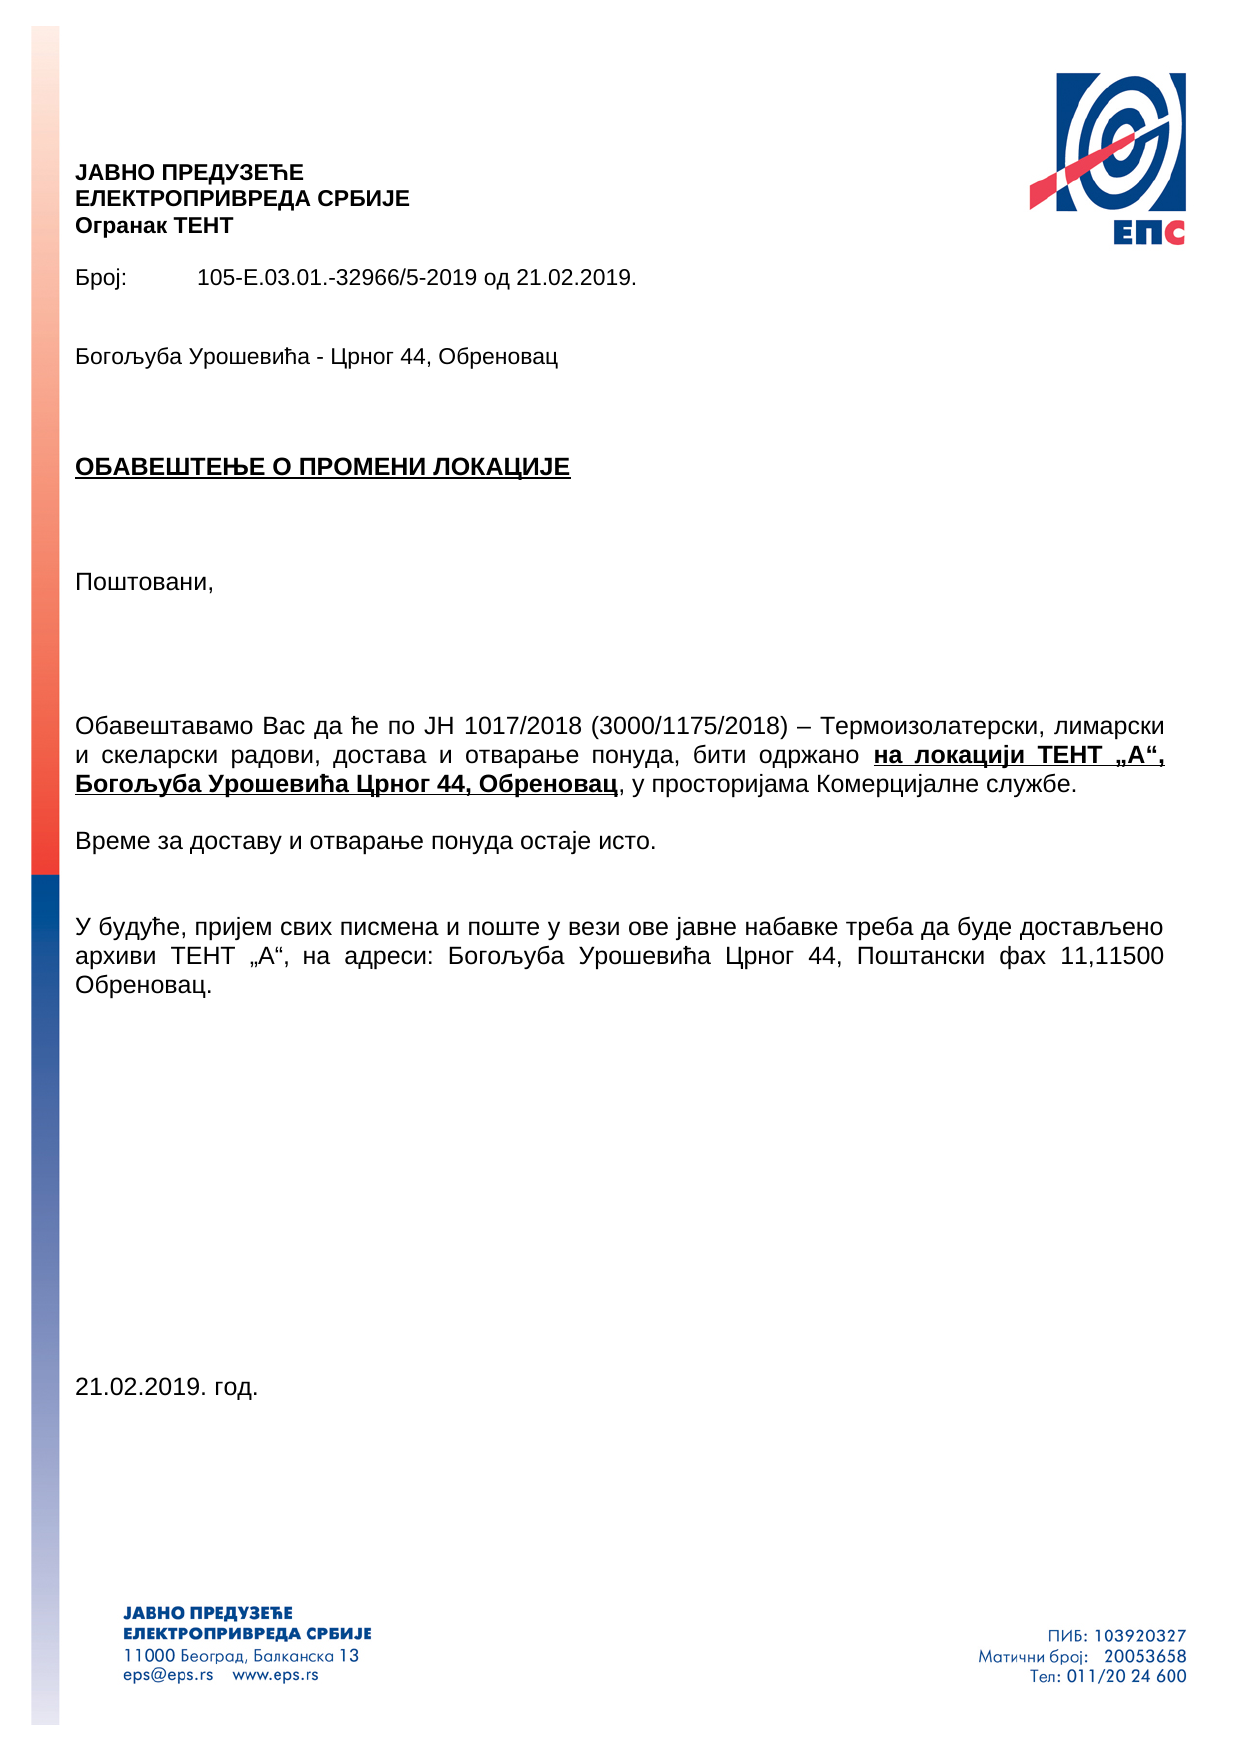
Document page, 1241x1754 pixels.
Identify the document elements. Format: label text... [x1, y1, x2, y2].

text Број: 105-Е.03.01.-32966/5-2019 од 21.02.2019. [75, 264, 1165, 291]
text Огранак ТЕНТ [75, 212, 1165, 238]
text Богољуба Урошевића - Црног 44, Обреновац [75, 343, 1165, 370]
text Време за доставу и отварање понуда остаје исто. [75, 826, 1165, 855]
text Обавештавамо Вас да ће по ЈН 1017/2018 (3000/1175/2018) – Термоизолатерски, лимарски и скеларски радови, достава и отварање понуда, бити одржано на локацији ТЕНТ „А“, Богољуба Урошевића Црног 44, Обреновац, у просторијама Комерцијалне службе. [75, 711, 1165, 797]
text ЕЛЕКТРОПРИВРЕДА СРБИЈЕ [75, 185, 1165, 212]
text У будуће, пријем свих писмена и поште у вези ове јавне набавке треба да буде достављено архиви ТЕНТ „А“, на адреси: Богољуба Урошевића Црног 44, Поштански фах 11,11500 Обреновац. [75, 912, 1165, 999]
picture [31, 26, 1232, 1725]
text ЈАВНО ПРЕДУЗЕЋЕ [75, 159, 1165, 185]
text Поштовани, [75, 567, 1165, 596]
text 21.02.2019. год. [75, 1372, 1165, 1401]
text ОБАВЕШТЕЊЕ О ПРОМЕНИ ЛОКАЦИЈЕ [75, 452, 1165, 481]
